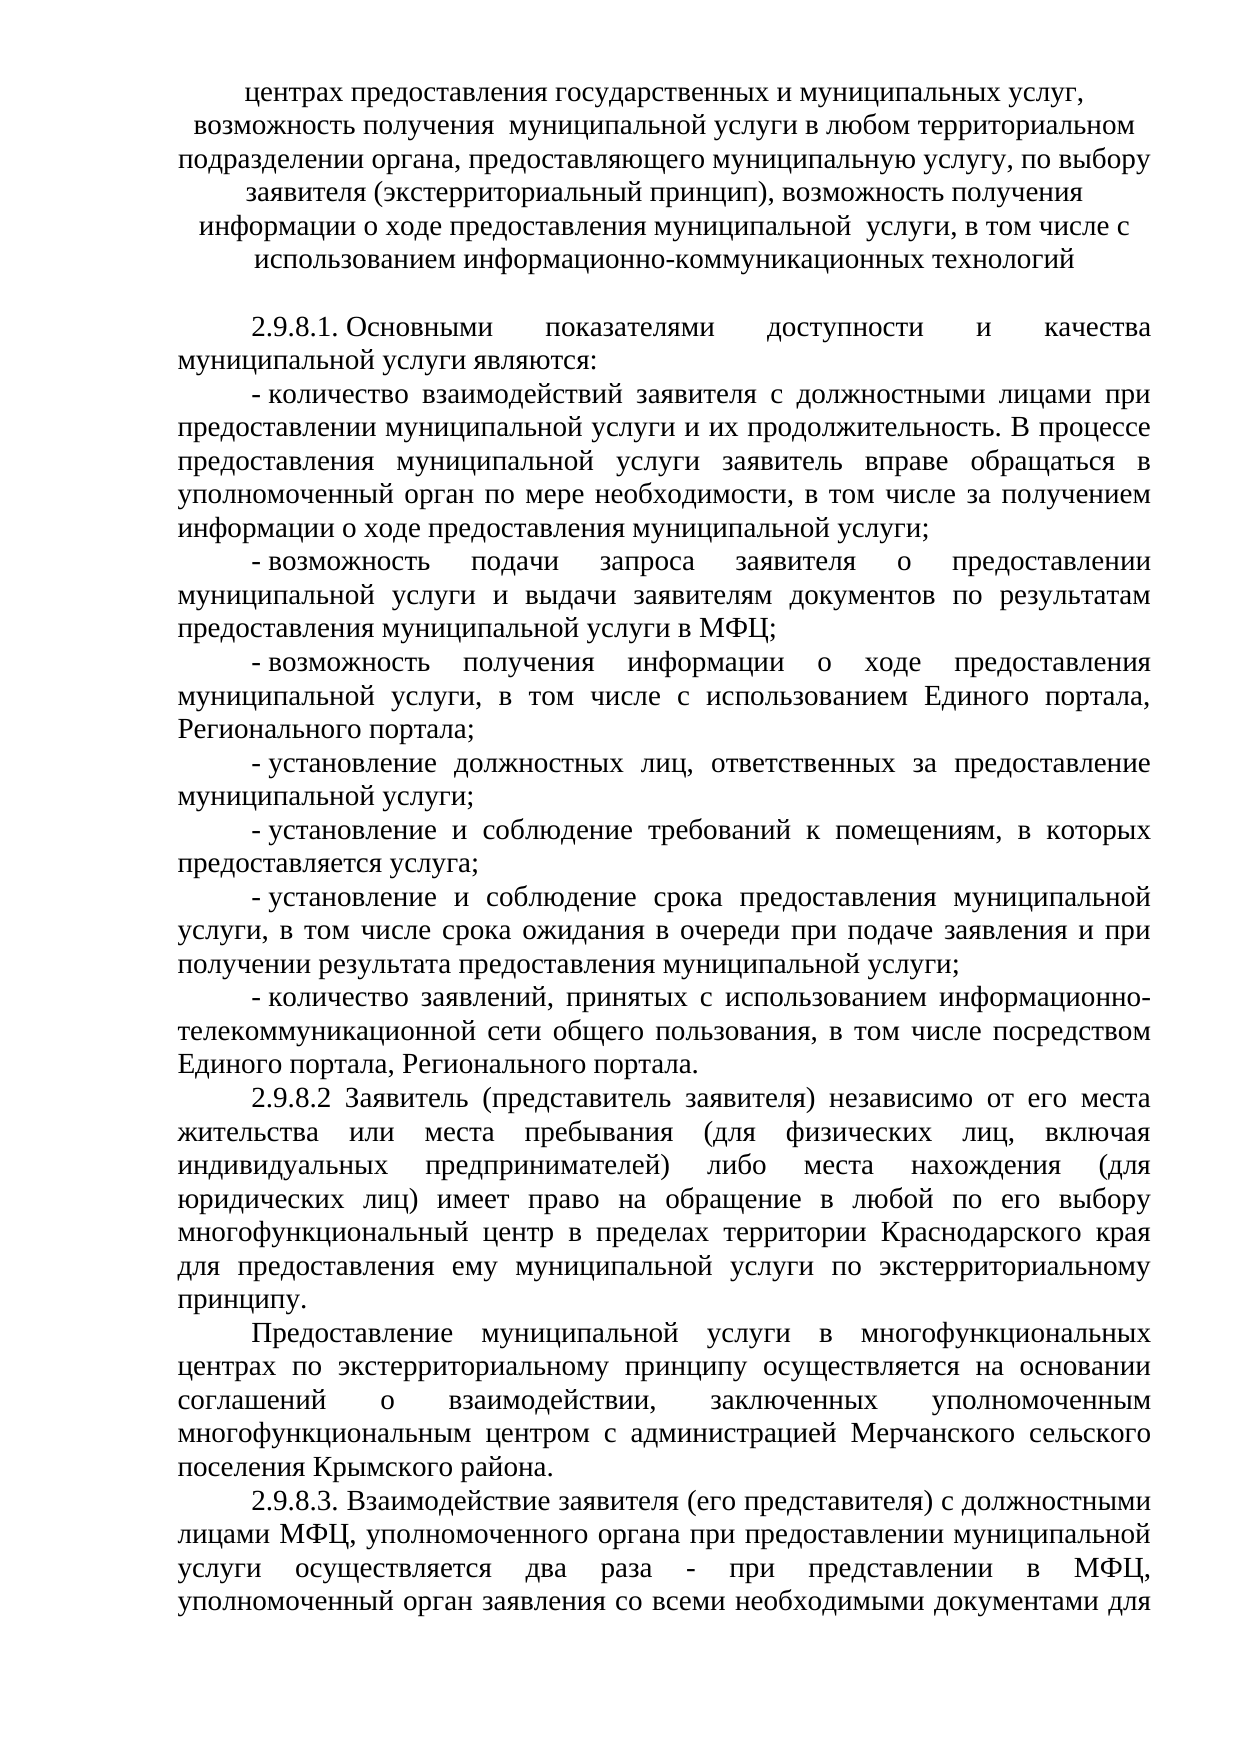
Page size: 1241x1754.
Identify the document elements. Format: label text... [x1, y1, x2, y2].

text 2.9.8.1. Основными показателями доступности и качества муниципальной услуги являются: [177, 309, 1152, 376]
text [177, 74, 1152, 275]
text - установление должностных лиц, ответственных за предоставление муниципальной услуги; [177, 745, 1152, 812]
text - установление и соблюдение срока предоставления муниципальной услуги, в том числе срока ожидания в очереди при подаче заявления и при получении результата предоставления муниципальной услуги; [177, 879, 1152, 979]
text 2.9.8.2 Заявитель (представитель заявителя) независимо от его места жительства или места пребывания (для физических лиц, включая индивидуальных предпринимателей) либо места нахождения (для юридических лиц) имеет право на обращение в любой по его выбору многофункциональный центр в пределах территории Краснодарского края для предоставления ему муниципальной услуги по экстерриториальному принципу. [177, 1080, 1152, 1315]
text - установление и соблюдение требований к помещениям, в которых предоставляется услуга; [177, 812, 1152, 879]
text - возможность получения информации о ходе предоставления муниципальной услуги, в том числе с использованием Единого портала, Регионального портала; [177, 644, 1152, 745]
text Предоставление муниципальной услуги в многофункциональных центрах по экстерриториальному принципу осуществляется на основании соглашений о взаимодействии, заключенных уполномоченным многофункциональным центром с администрацией Мерчанского сельского поселения Крымского района. [177, 1315, 1152, 1483]
text - количество заявлений, принятых с использованием информационно-телекоммуникационной сети общего пользования, в том числе посредством Единого портала, Регионального портала. [177, 979, 1152, 1080]
text - возможность подачи запроса заявителя о предоставлении муниципальной услуги и выдачи заявителям документов по результатам предоставления муниципальной услуги в МФЦ; [177, 543, 1152, 644]
text - количество взаимодействий заявителя с должностными лицами при предоставлении муниципальной услуги и их продолжительность. В процессе предоставления муниципальной услуги заявитель вправе обращаться в уполномоченный орган по мере необходимости, в том числе за получением информации о ходе предоставления муниципальной услуги; [177, 376, 1152, 543]
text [177, 1483, 1152, 1617]
